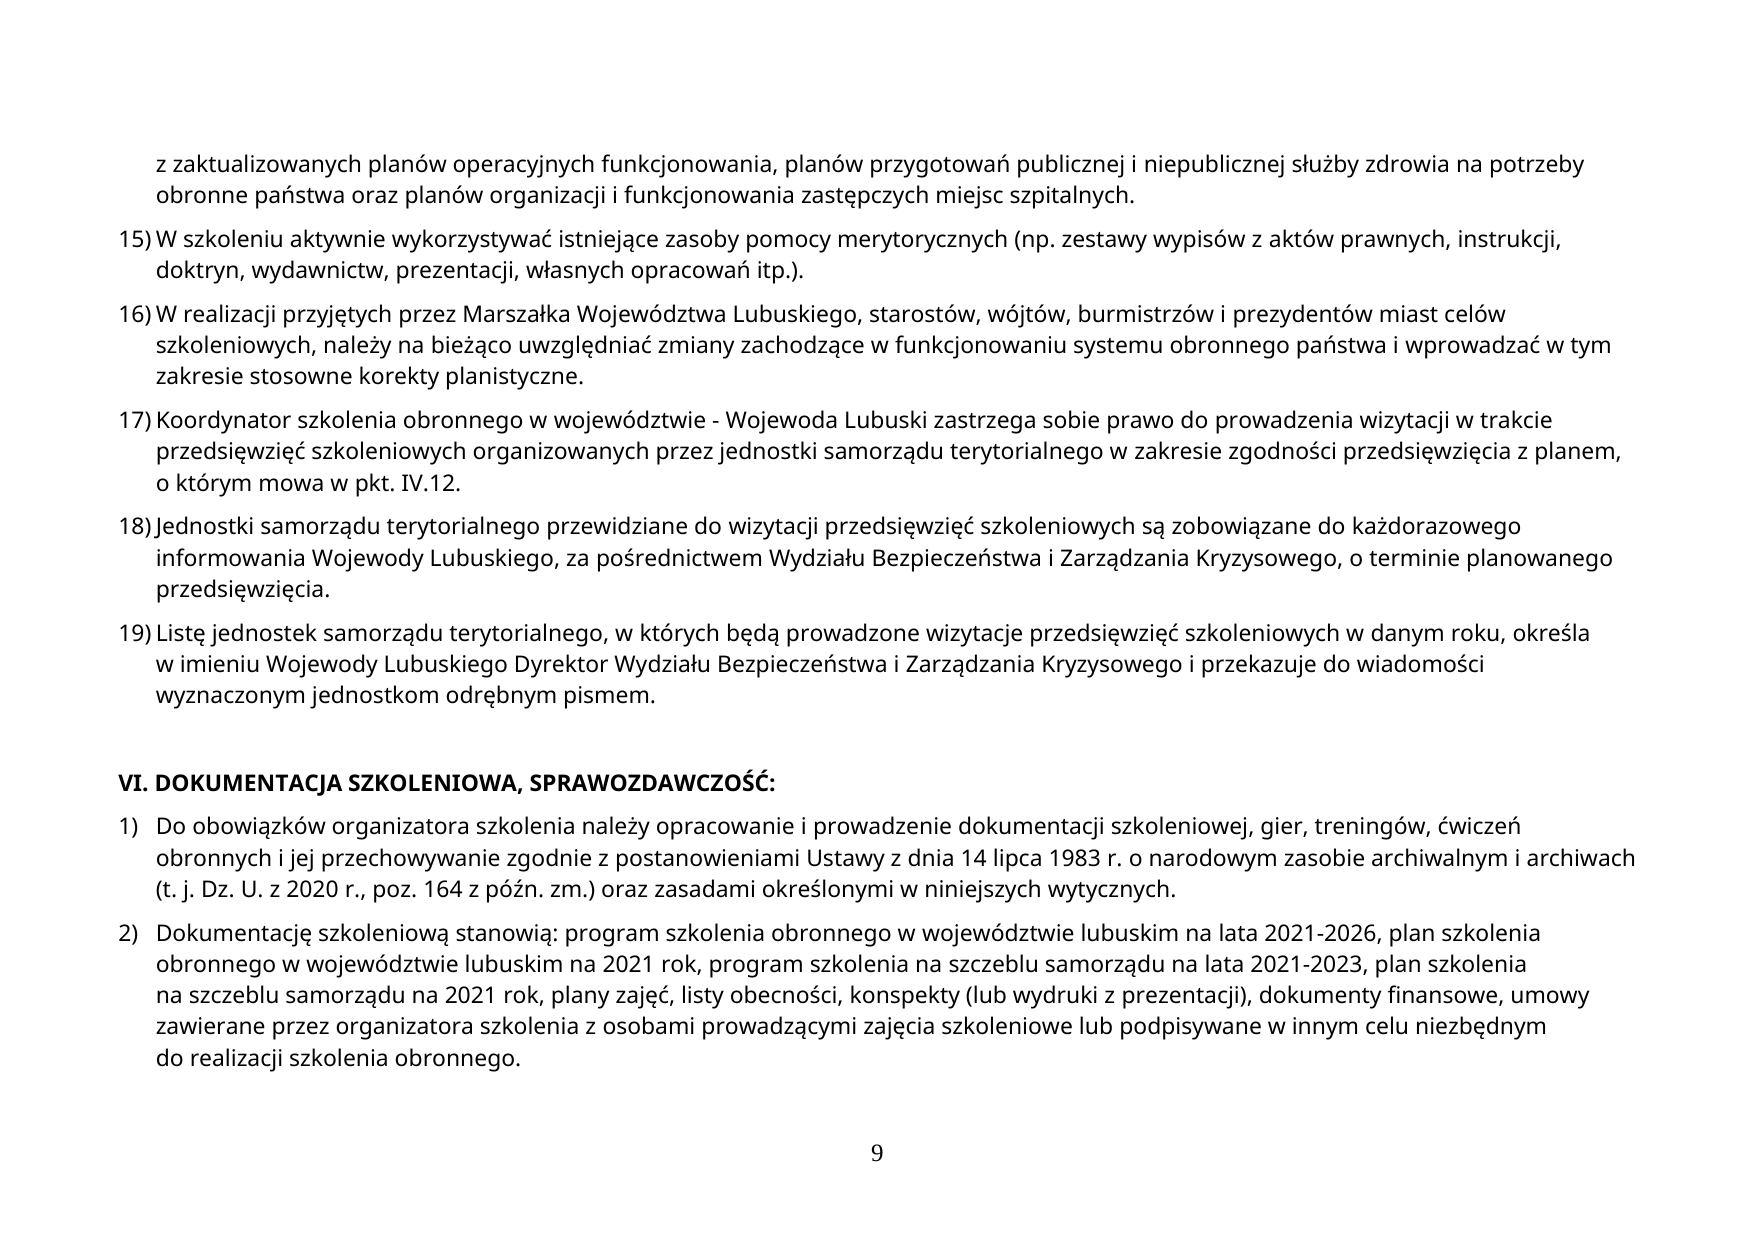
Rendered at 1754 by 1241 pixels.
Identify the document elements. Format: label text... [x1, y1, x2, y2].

text VI. DOKUMENTACJA SZKOLENIOWA, SPRAWOZDAWCZOŚĆ: [118, 766, 1636, 798]
list Dokumentację szkoleniową stanowią: program szkolenia obronnego w województwie lubuskim na lata 2021-2026, plan szkolenia obronnego w województwie lubuskim na 2021 rok, program szkolenia na szczeblu samorządu na lata 2021-2023, plan szkolenia na szczeblu samorządu na 2021 rok, plany zajęć, listy obecności, konspekty (lub wydruki z prezentacji), dokumenty finansowe, umowy zawierane przez organizatora szkolenia z osobami prowadzącymi zajęcia szkoleniowe lub podpisywane w innym celu niezbędnym do realizacji szkolenia obronnego. [118, 916, 1636, 1073]
list Listę jednostek samorządu terytorialnego, w których będą prowadzone wizytacje przedsięwzięć szkoleniowych w danym roku, określa w imieniu Wojewody Lubuskiego Dyrektor Wydziału Bezpieczeństwa i Zarządzania Kryzysowego i przekazuje do wiadomości wyznaczonym jednostkom odrębnym pismem. [118, 616, 1636, 710]
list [118, 148, 1636, 210]
list Jednostki samorządu terytorialnego przewidziane do wizytacji przedsięwzięć szkoleniowych są zobowiązane do każdorazowego informowania Wojewody Lubuskiego, za pośrednictwem Wydziału Bezpieczeństwa i Zarządzania Kryzysowego, o terminie planowanego przedsięwzięcia. [118, 510, 1636, 604]
list Koordynator szkolenia obronnego w województwie - Wojewoda Lubuski zastrzega sobie prawo do prowadzenia wizytacji w trakcie przedsięwzięć szkoleniowych organizowanych przez jednostki samorządu terytorialnego w zakresie zgodności przedsięwzięcia z planem, o którym mowa w pkt. IV.12. [118, 404, 1636, 498]
list Do obowiązków organizatora szkolenia należy opracowanie i prowadzenie dokumentacji szkoleniowej, gier, treningów, ćwiczeń obronnych i jej przechowywanie zgodnie z postanowieniami Ustawy z dnia 14 lipca 1983 r. o narodowym zasobie archiwalnym i archiwach (t. j. Dz. U. z 2020 r., poz. 164 z późn. zm.) oraz zasadami określonymi w niniejszych wytycznych. [118, 810, 1636, 904]
list W szkoleniu aktywnie wykorzystywać istniejące zasoby pomocy merytorycznych (np. zestawy wypisów z aktów prawnych, instrukcji, doktryn, wydawnictw, prezentacji, własnych opracowań itp.). [118, 223, 1636, 285]
list W realizacji przyjętych przez Marszałka Województwa Lubuskiego, starostów, wójtów, burmistrzów i prezydentów miast celów szkoleniowych, należy na bieżąco uwzględniać zmiany zachodzące w funkcjonowaniu systemu obronnego państwa i wprowadzać w tym zakresie stosowne korekty planistyczne. [118, 298, 1636, 391]
